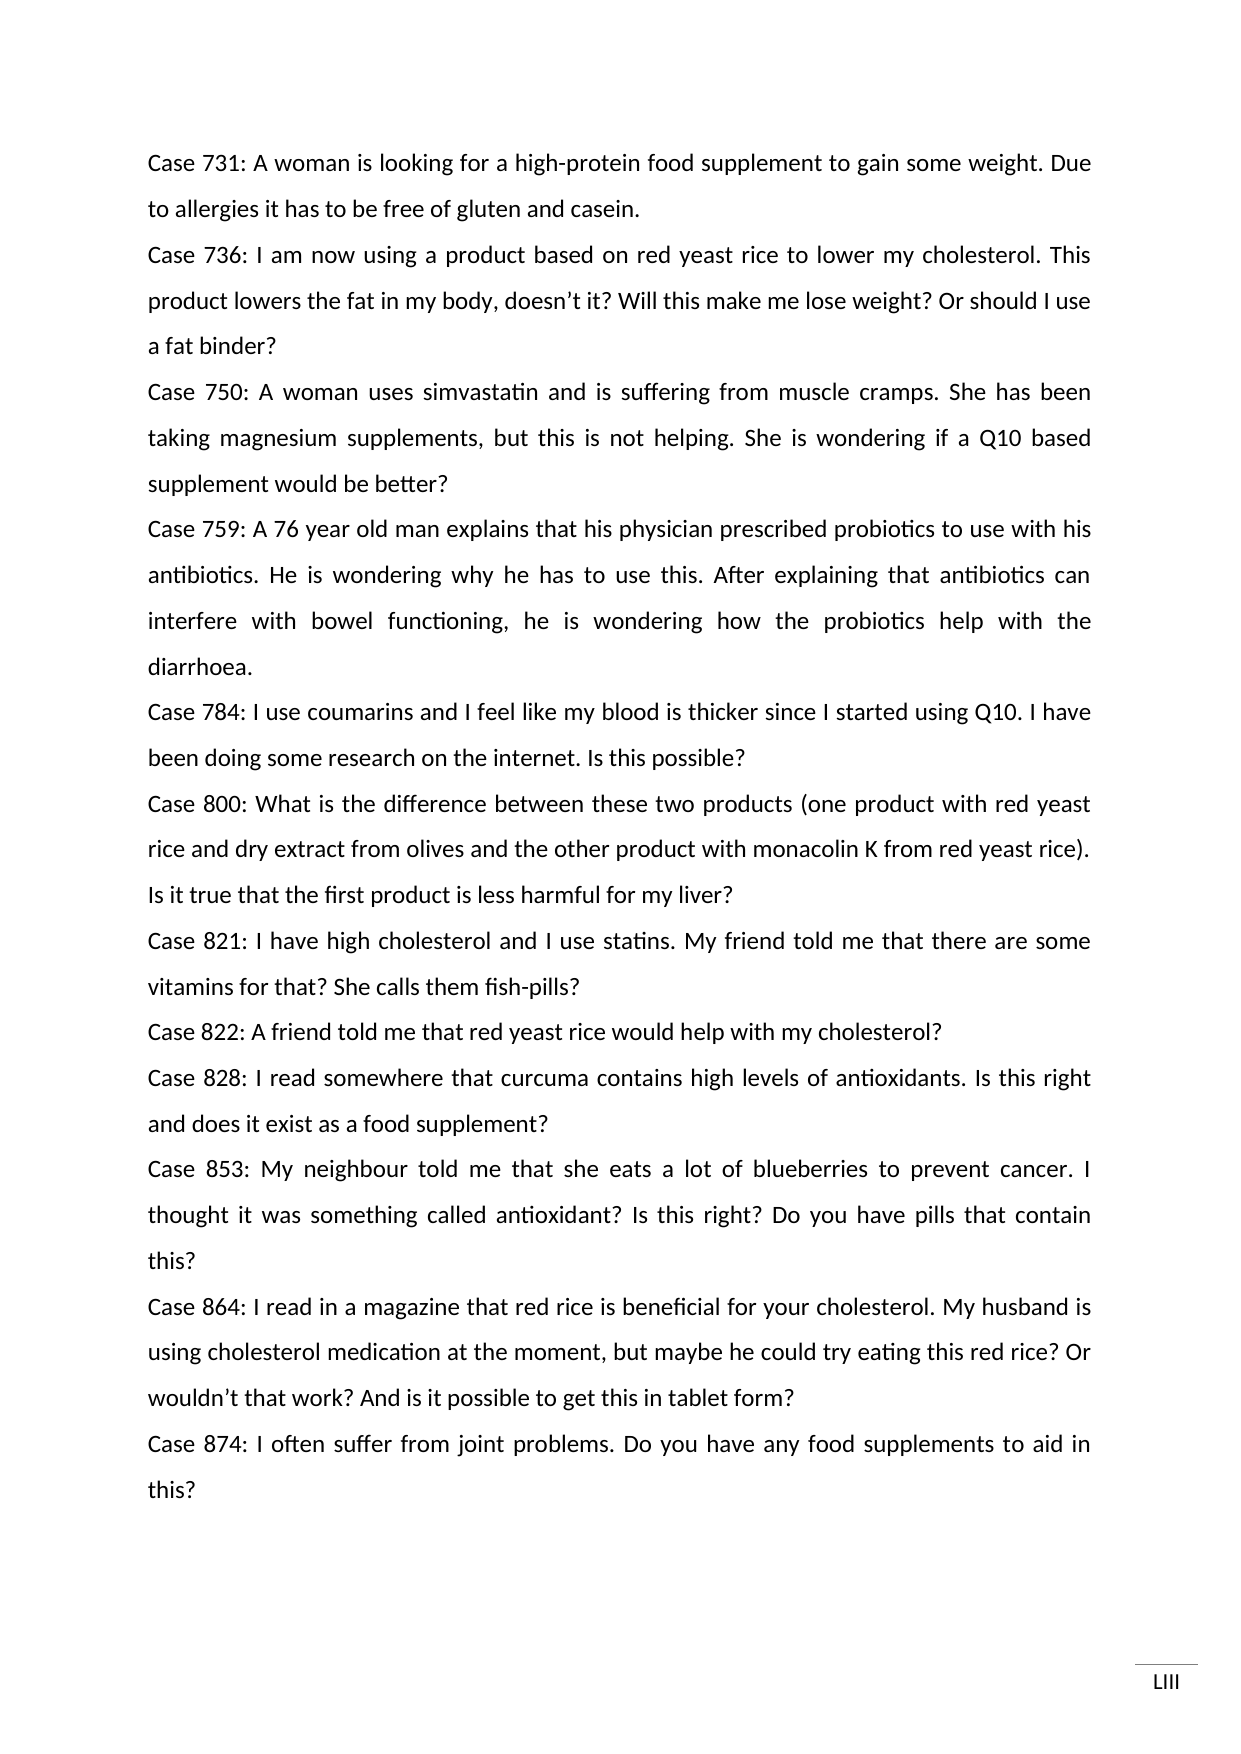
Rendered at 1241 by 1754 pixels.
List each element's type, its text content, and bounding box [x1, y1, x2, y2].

text Case 874: I often suffer from joint problems. Do you have any food supplements to aid in this? [148, 1428, 1093, 1504]
text Case 800: What is the difference between these two products (one product with red yeast rice and dry extract from olives and the other product with monacolin K from red yeast rice). Is it true that the first product is less harmful for my liver? [148, 788, 1093, 910]
text Case 750: A woman uses simvastatin and is suffering from muscle cramps. She has been taking magnesium supplements, but this is not helping. She is wondering if a Q10 based supplement would be better? [148, 376, 1093, 498]
text Case 853: My neighbour told me that she eats a lot of blueberries to prevent cancer. I thought it was something called antioxidant? Is this right? Do you have pills that contain this? [148, 1154, 1093, 1276]
text Case 864: I read in a magazine that red rice is beneficial for your cholesterol. My husband is using cholesterol medication at the moment, but maybe he could try eating this red rice? Or wouldn’t that work? And is it possible to get this in tablet form? [148, 1291, 1093, 1413]
text Case 759: A 76 year old man explains that his physician prescribed probiotics to use with his antibiotics. He is wondering why he has to use this. After explaining that antibiotics can interfere with bowel functioning, he is wondering how the probiotics help with the diarrhoea. [148, 513, 1093, 681]
text Case 784: I use coumarins and I feel like my blood is thicker since I started using Q10. I have been doing some research on the internet. Is this possible? [148, 696, 1093, 773]
text Case 821: I have high cholesterol and I use statins. My friend told me that there are some vitamins for that? She calls them fish-pills? [148, 925, 1093, 1001]
text Case 828: I read somewhere that curcuma contains high levels of antioxidants. Is this right and does it exist as a food supplement? [148, 1062, 1093, 1138]
text Case 731: A woman is looking for a high-protein food supplement to gain some weight. Due to allergies it has to be free of gluten and casein. [148, 148, 1093, 224]
text Case 736: I am now using a product based on red yeast rice to lower my cholesterol. This product lowers the fat in my body, doesn’t it? Will this make me lose weight? Or should I use a fat binder? [148, 239, 1093, 361]
text Case 822: A friend told me that red yeast rice would help with my cholesterol? [148, 1016, 1093, 1047]
